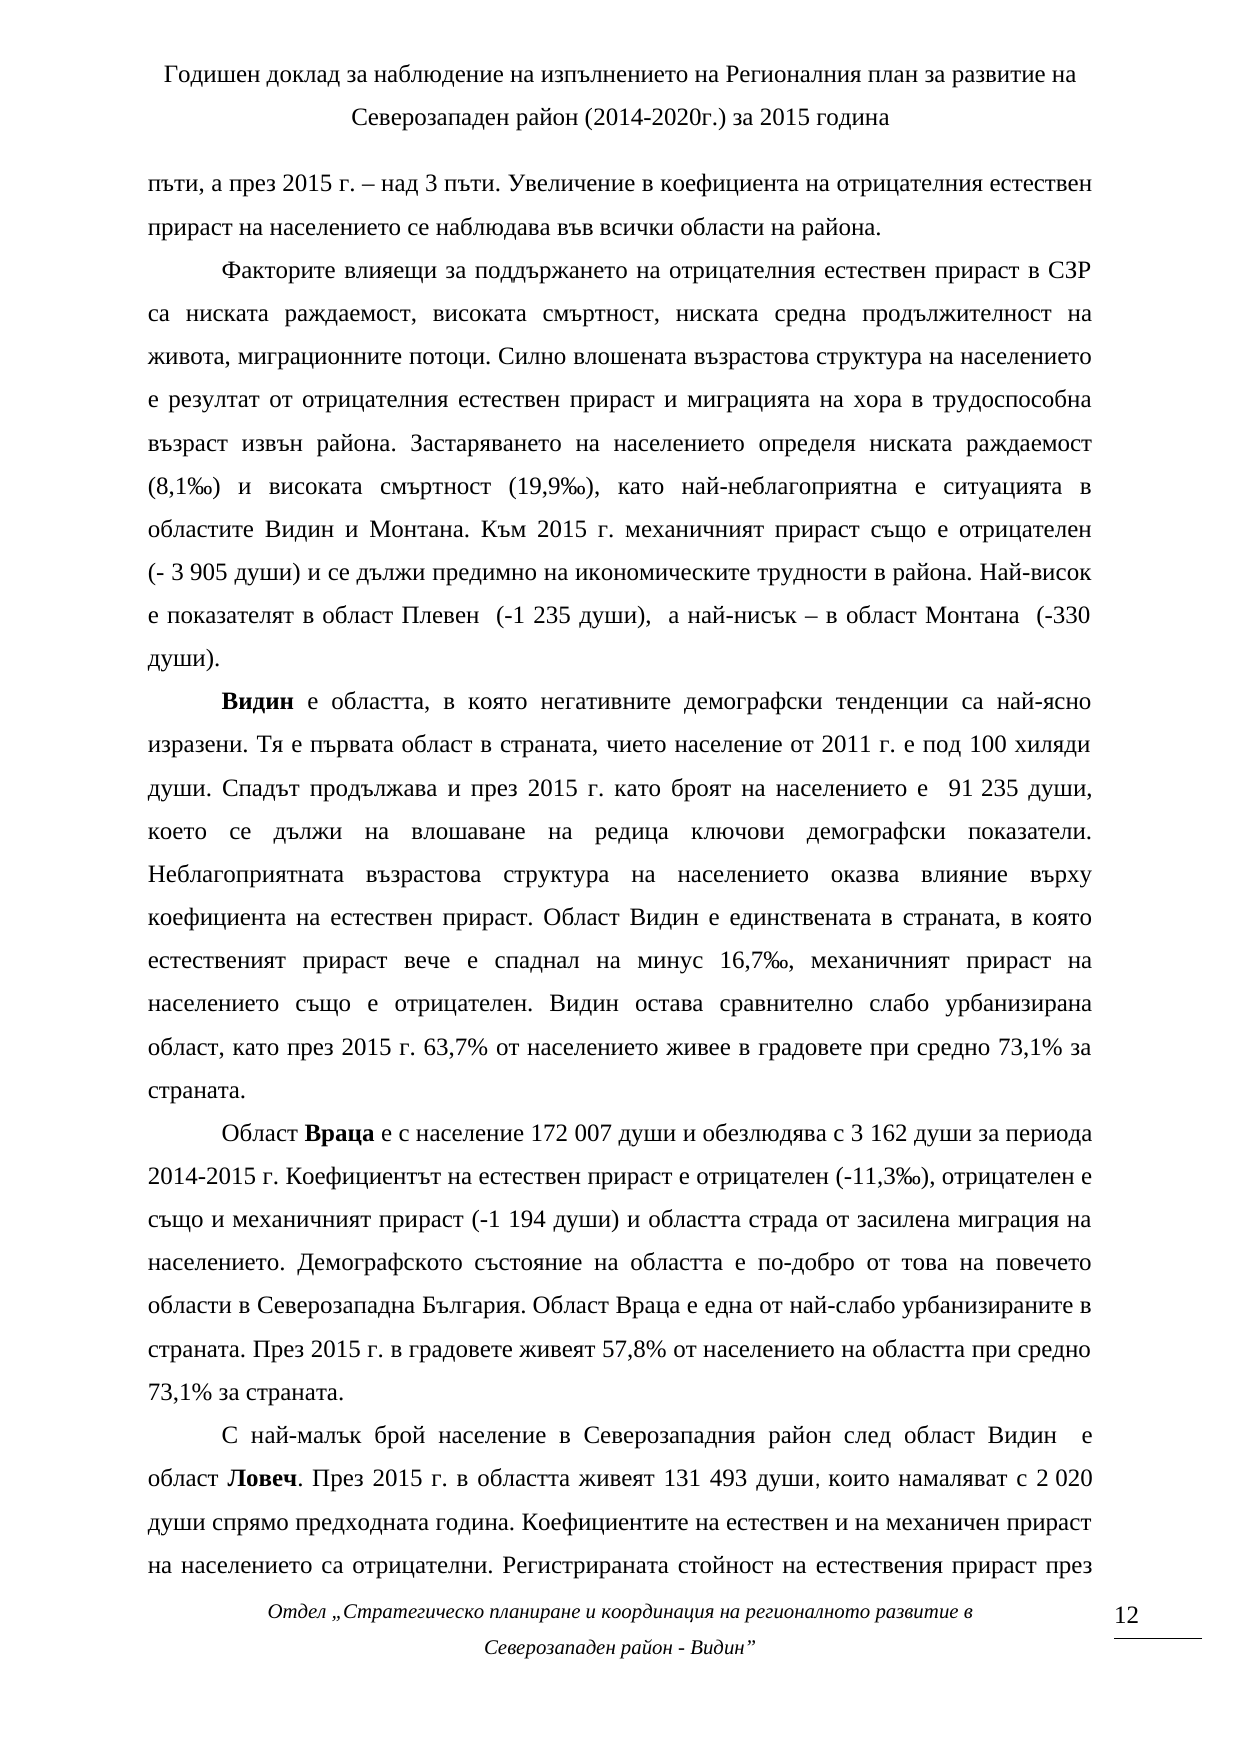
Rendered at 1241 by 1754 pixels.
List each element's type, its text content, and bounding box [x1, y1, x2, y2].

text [148, 1420, 1093, 1579]
text Област Враца е с население 172 007 души и обезлюдява с 3 162 души за периода 2014-2015 г. Коефициентът на естествен прираст е отрицателен (-11,3‰), отрицателен е също и механичният прираст (-1 194 души) и областта страда от засилена миграция на населението. Демографското състояние на областта е по-добро от това на повечето области в Северозападна България. Област Враца е една от най-слабо урбанизираните в страната. През 2015 г. в градовете живеят 57,8% от населението на областта при средно 73,1% за страната. [148, 1118, 1093, 1406]
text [148, 168, 1093, 241]
text Факторите влияещи за поддържането на отрицателния естествен прираст в СЗР са ниската раждаемост, високата смъртност, ниската средна продължителност на живота, миграционните потоци. Силно влошената възрастова структура на населението е резултат от отрицателния естествен прираст и миграцията на хора в трудоспособна възраст извън района. Застаряването на населението определя ниската раждаемост (8,1‰) и високата смъртност (19,9‰), като най-неблагоприятна е ситуацията в областите Видин и Монтана. Към 2015 г. механичният прираст също е отрицателен (- 3 905 души) и се дължи предимно на икономическите трудности в района. Най-висок е показателят в област Плевен (-1 235 души), а най-нисък – в област Монтана (-330 души). [148, 255, 1093, 672]
text Видин е областта, в която негативните демографски тенденции са най-ясно изразени. Тя е първата област в страната, чието население от 2011 г. е под 100 хиляди души. Спадът продължава и през 2015 г. като броят на населението е 91 235 души, което се дължи на влошаване на редица ключови демографски показатели. Неблагоприятната възрастова структура на населението оказва влияние върху коефициента на естествен прираст. Област Видин е единствената в страната, в която естественият прираст вече е спаднал на минус 16,7‰, механичният прираст на населението също е отрицателен. Видин остава сравнително слабо урбанизирана област, като през 2015 г. 63,7% от населението живее в градовете при средно 73,1% за страната. [148, 686, 1093, 1103]
